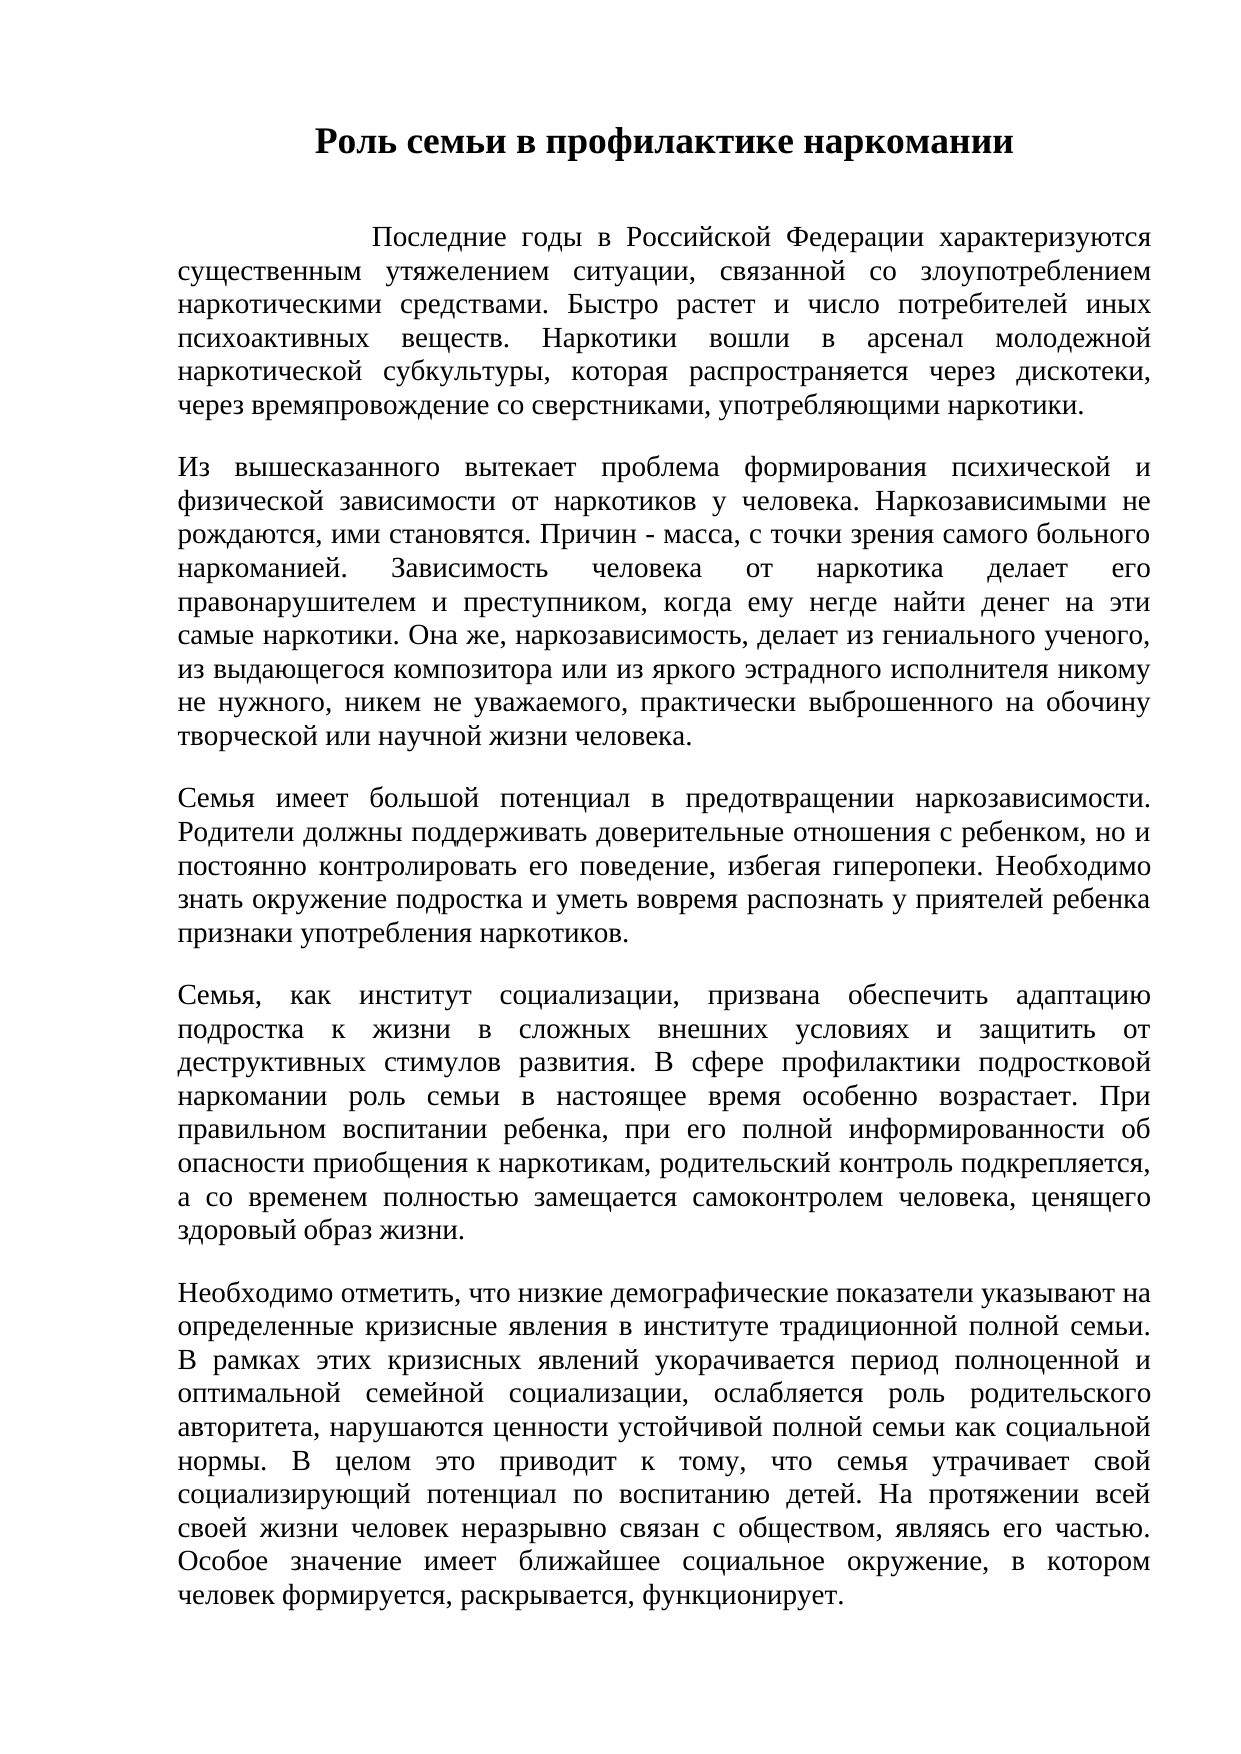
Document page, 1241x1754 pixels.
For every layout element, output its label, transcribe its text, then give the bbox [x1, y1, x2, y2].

text Последние годы в Российской Федерации характеризуются существенным утяжелением ситуации, связанной со злоупотреблением наркотическими средствами. Быстро растет и число потребителей иных психоактивных веществ. Наркотики вошли в арсенал молодежной наркотической субкультуры, которая распространяется через дискотеки, через времяпровождение со сверстниками, употребляющими наркотики. [177, 219, 1152, 420]
text Семья имеет большой потенциал в предотвращении наркозависимости. Родители должны поддерживать доверительные отношения с ребенком, но и постоянно контролировать его поведение, избегая гиперопеки. Необходимо знать окружение подростка и уметь вовремя распознать у приятелей ребенка признаки употребления наркотиков. [177, 781, 1152, 948]
text Из вышесказанного вытекает проблема формирования психической и физической зависимости от наркотиков у человека. Наркозависимыми не рождаются, ими становятся. Причин - масса, с точки зрения самого больного наркоманией. Зависимость человека от наркотика делает его правонарушителем и преступником, когда ему негде найти денег на эти самые наркотики. Она же, наркозависимость, делает из гениального ученого, из выдающегося композитора или из яркого эстрадного исполнителя никому не нужного, никем не уважаемого, практически выброшенного на обочину творческой или научной жизни человека. [177, 449, 1152, 751]
text Необходимо отметить, что низкие демографические показатели указывают на определенные кризисные явления в институте традиционной полной семьи. В рамках этих кризисных явлений укорачивается период полноценной и оптимальной семейной социализации, ослабляется роль родительского авторитета, нарушаются ценности устойчивой полной семьи как социальной нормы. В целом это приводит к тому, что семья утрачивает свой социализирующий потенциал по воспитанию детей. На протяжении всей своей жизни человек неразрывно связан с обществом, являясь его частью. Особое значение имеет ближайшее социальное окружение, в котором человек формируется, раскрывается, функционирует. [177, 1275, 1152, 1610]
text Семья, как институт социализации, призвана обеспечить адаптацию подростка к жизни в сложных внешних условиях и защитить от деструктивных стимулов развития. В сфере профилактики подростковой наркомании роль семьи в настоящее время особенно возрастает. При правильном воспитании ребенка, при его полной информированности об опасности приобщения к наркотикам, родительский контроль подкрепляется, а со временем полностью замещается самоконтролем человека, ценящего здоровый образ жизни. [177, 977, 1152, 1246]
text Роль семьи в профилактике наркомании [177, 118, 1152, 161]
